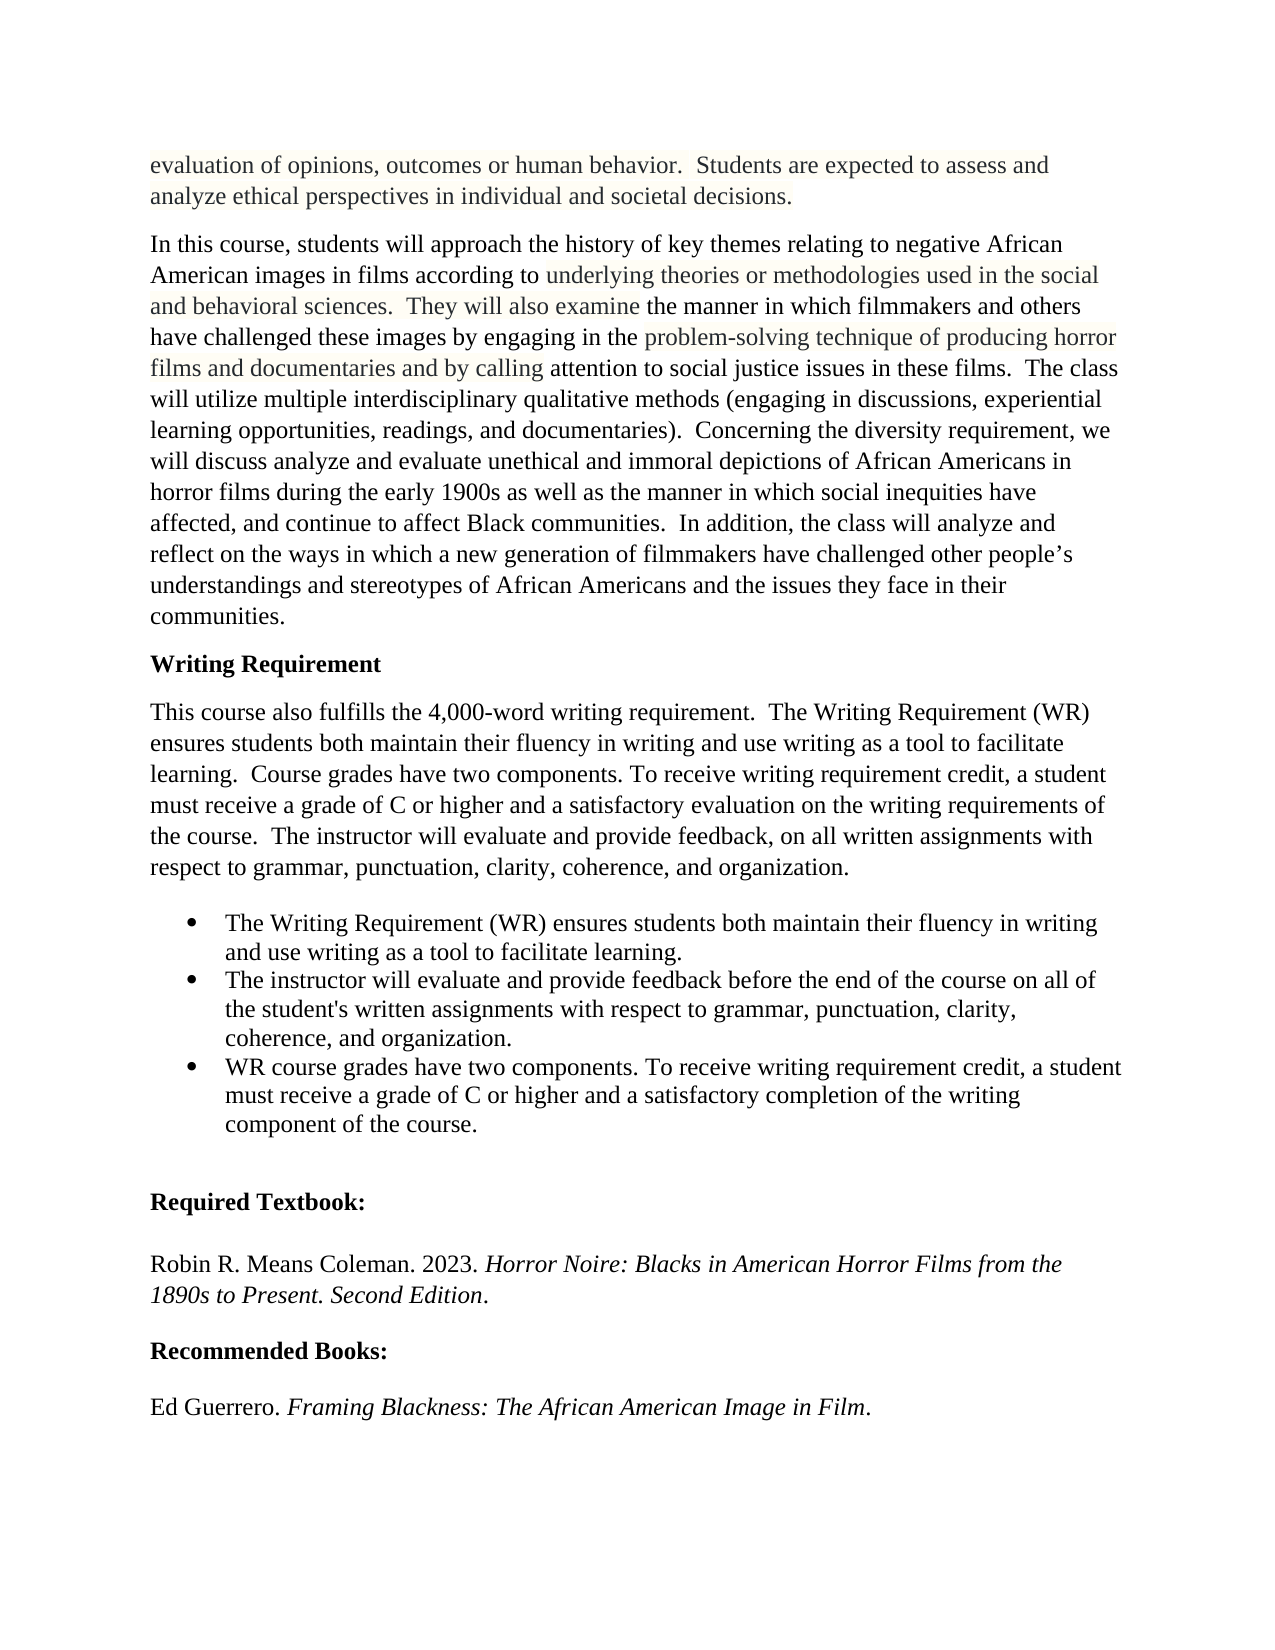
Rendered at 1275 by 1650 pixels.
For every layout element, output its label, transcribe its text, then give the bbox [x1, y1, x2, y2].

list WR course grades have two components. To receive writing requirement credit, a student must receive a grade of C or higher and a satisfactory completion of the writing component of the course. [187, 1052, 1125, 1138]
list Robin R. Means Coleman. 2023. Horror Noire: Blacks in American Horror Films from the 1890s to Present. Second Edition. [150, 1249, 1125, 1309]
text Writing Requirement [150, 649, 1125, 678]
list Required Textbook: [150, 1187, 1125, 1216]
text This course also fulfills the 4,000-word writing requirement. The Writing Requirement (WR) ensures students both maintain their fluency in writing and use writing as a tool to facilitate learning. Course grades have two components. To receive writing requirement credit, a student must receive a grade of C or higher and a satisfactory evaluation on the writing requirements of the course. The instructor will evaluate and provide feedback, on all written assignments with respect to grammar, punctuation, clarity, coherence, and organization. [150, 697, 1125, 881]
list Ed Guerrero. Framing Blackness: The African American Image in Film. [150, 1392, 1125, 1421]
text Recommended Books: [150, 1336, 1125, 1365]
list The instructor will evaluate and provide feedback before the end of the course on all of the student's written assignments with respect to grammar, punctuation, clarity, coherence, and organization. [187, 965, 1125, 1052]
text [150, 150, 1125, 210]
list The Writing Requirement (WR) ensures students both maintain their fluency in writing and use writing as a tool to facilitate learning. [187, 908, 1125, 965]
text In this course, students will approach the history of key themes relating to negative African American images in films according to underlying theories or methodologies used in the social and behavioral sciences. They will also examine the manner in which filmmakers and others have challenged these images by engaging in the problem-solving technique of producing horror films and documentaries and by calling attention to social justice issues in these films. The class will utilize multiple interdisciplinary qualitative methods (engaging in discussions, experiential learning opportunities, readings, and documentaries). Concerning the diversity requirement, we will discuss analyze and evaluate unethical and immoral depictions of African Americans in horror films during the early 1900s as well as the manner in which social inequities have affected, and continue to affect Black communities. In addition, the class will analyze and reflect on the ways in which a new generation of filmmakers have challenged other people’s understandings and stereotypes of African Americans and the issues they face in their communities. [150, 229, 1125, 630]
